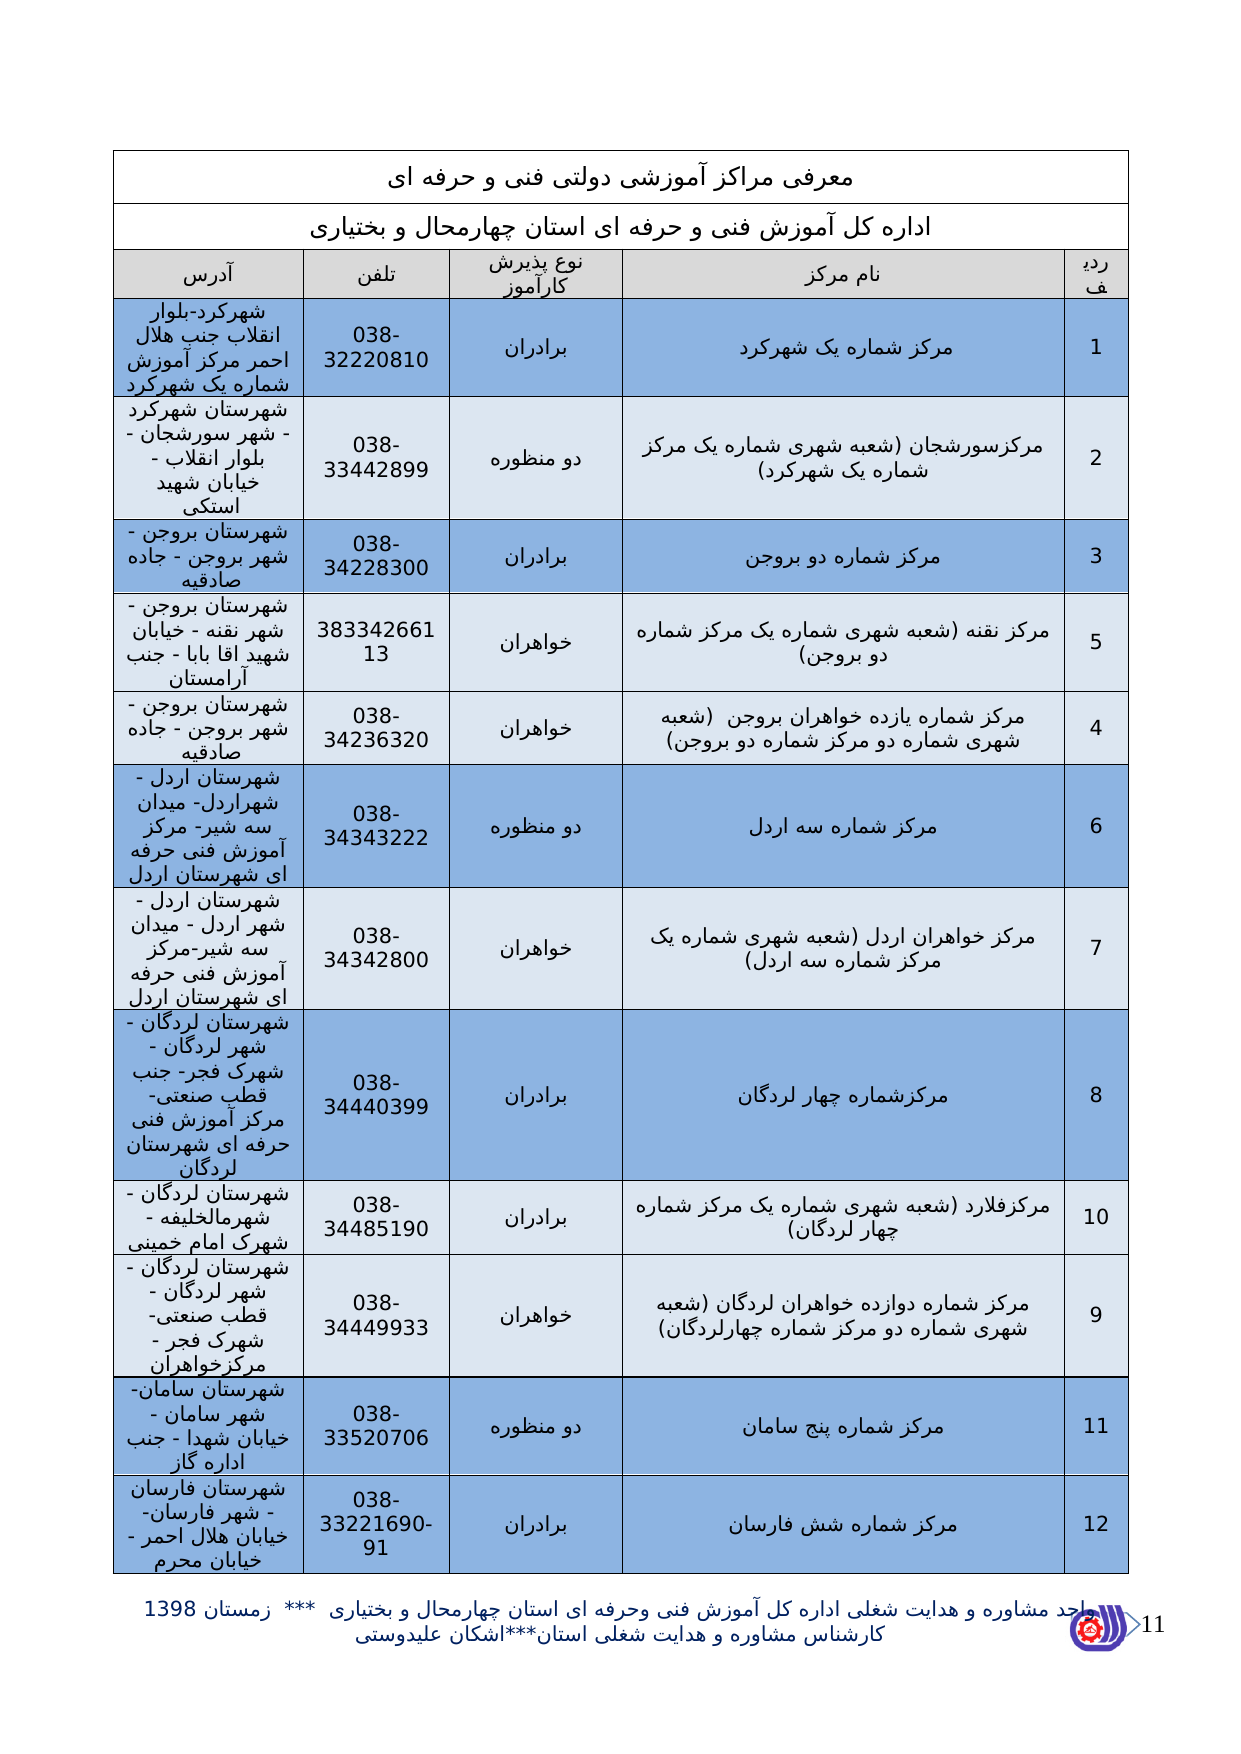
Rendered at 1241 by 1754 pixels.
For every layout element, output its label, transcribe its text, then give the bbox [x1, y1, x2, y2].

table_cell شهرستان فارسان - شهر فارسان- خیابان هلال احمر - خیابان محرم [114, 1476, 303, 1573]
table_cell 038-34342800 [304, 888, 449, 1009]
table_cell 10 [1065, 1181, 1128, 1254]
table_cell 2 [1065, 397, 1128, 518]
table_cell شهرستان بروجن - شهر نقنه - خیابان شهید اقا بابا - جنب آرامستان [114, 594, 303, 691]
table_cell 038-34228300 [304, 520, 449, 592]
table_cell 038-33442899 [304, 397, 449, 518]
table_cell برادران [450, 299, 622, 396]
table_cell مرکزفلارد (شعبه شهری شماره یک مرکز شماره چهار لردگان) [623, 1181, 1064, 1254]
table_cell دو منظوره [450, 397, 622, 518]
table_cell مرکز شماره پنج سامان [623, 1378, 1064, 1474]
table_cell مرکز شماره دو بروجن [623, 520, 1064, 592]
table_cell شهرستان لردگان - شهر لردگان - شهرک فجر- جنب قطب صنعتی- مرکز آموزش فنی حرفه ای شهرستان لردگان [114, 1010, 303, 1180]
table_cell شهرکرد-بلوار انقلاب جنب هلال احمر مرکز آموزش شماره یک شهرکرد [114, 299, 303, 396]
table_cell 038-33520706 [304, 1378, 449, 1474]
table_cell شهرستان لردگان - شهرمالخلیفه - شهرک امام خمینی [114, 1181, 303, 1254]
table_cell شهرستان بروجن - شهر بروجن - جاده صادقیه [114, 520, 303, 592]
table_cell دو منظوره [450, 1378, 622, 1474]
table_cell 038-34343222 [304, 765, 449, 887]
table_cell مرکز خواهران اردل (شعبه شهری شماره یک مرکز شماره سه اردل) [623, 888, 1064, 1009]
table_cell خواهران [450, 1255, 622, 1376]
table_cell مركز شماره شش فارسان [623, 1476, 1064, 1573]
table_cell خواهران [450, 692, 622, 764]
table_cell 038-34449933 [304, 1255, 449, 1376]
table_cell شهرستان اردل - شهراردل- میدان سه شیر- مرکز آموزش فنی حرفه ای شهرستان اردل [114, 765, 303, 887]
table_cell 11 [1065, 1378, 1128, 1474]
table_cell شهرستان شهرکرد - شهر سورشجان - بلوار انقلاب - خیابان شهید استکی [114, 397, 303, 518]
table_cell مرکز شماره یازده خواهران بروجن (شعبه شهری شماره دو مرکز شماره دو بروجن) [623, 692, 1064, 764]
table_cell 1 [1065, 299, 1128, 396]
table_cell خواهران [450, 594, 622, 691]
table_cell 038-34485190 [304, 1181, 449, 1254]
table_cell برادران [450, 1181, 622, 1254]
table_cell آدرس [114, 250, 303, 298]
table_cell دو منظوره [450, 765, 622, 887]
table_cell برادران [450, 1476, 622, 1573]
table_cell مرکز شماره سه اردل [623, 765, 1064, 887]
table_cell مرکز شماره یک شهرکرد [623, 299, 1064, 396]
table_cell شهرستان لردگان - شهر لردگان - قطب صنعتی- شهرک فجر - مرکزخواهران [114, 1255, 303, 1376]
table_cell مرکز نقنه (شعبه شهری شماره یک مرکز شماره دو بروجن) [623, 594, 1064, 691]
table_cell برادران [450, 520, 622, 592]
table_cell برادران [450, 1010, 622, 1180]
table_cell شهرستان اردل - شهر اردل - میدان سه شیر-مرکز آموزش فنی حرفه ای شهرستان اردل [114, 888, 303, 1009]
table_cell 038-34440399 [304, 1010, 449, 1180]
table_cell مرکز شماره دوازده خواهران لردگان (شعبه شهری شماره دو مرکز شماره چهارلردگان) [623, 1255, 1064, 1376]
table_cell 7 [1065, 888, 1128, 1009]
table_cell مرکزسورشجان (شعبه شهری شماره یک مرکز شماره یک شهرکرد) [623, 397, 1064, 518]
table_cell 4 [1065, 692, 1128, 764]
table_cell اداره کل آموزش فنی و حرفه ای استان چهارمحال و بختیاری [114, 204, 1128, 248]
table_header معرفی مراکز آموزشی دولتی فنی و حرفه ای [114, 151, 1128, 203]
table_cell تلفن [304, 250, 449, 298]
table_cell 12 [1065, 1476, 1128, 1573]
table_cell ردیف [1065, 250, 1128, 298]
table_cell 8 [1065, 1010, 1128, 1180]
table_cell مرکزشماره چهار لردگان [623, 1010, 1064, 1180]
table_cell شهرستان سامان- شهر سامان - خیابان شهدا - جنب اداره گاز [114, 1378, 303, 1474]
table_cell شهرستان بروجن - شهر بروجن - جاده صادقیه [114, 692, 303, 764]
table_cell خواهران [450, 888, 622, 1009]
table_cell 38334266113 [304, 594, 449, 691]
table_cell 6 [1065, 765, 1128, 887]
table_cell 5 [1065, 594, 1128, 691]
table_cell نام مرکز [623, 250, 1064, 298]
picture [1065, 1598, 1128, 1656]
table_cell 038-33221690-91 [304, 1476, 449, 1573]
table_cell نوع پذیرش کارآموز [450, 250, 622, 298]
table_cell 9 [1065, 1255, 1128, 1376]
table_cell 038-32220810 [304, 299, 449, 396]
table_cell 3 [1065, 520, 1128, 592]
table_cell 038-34236320 [304, 692, 449, 764]
